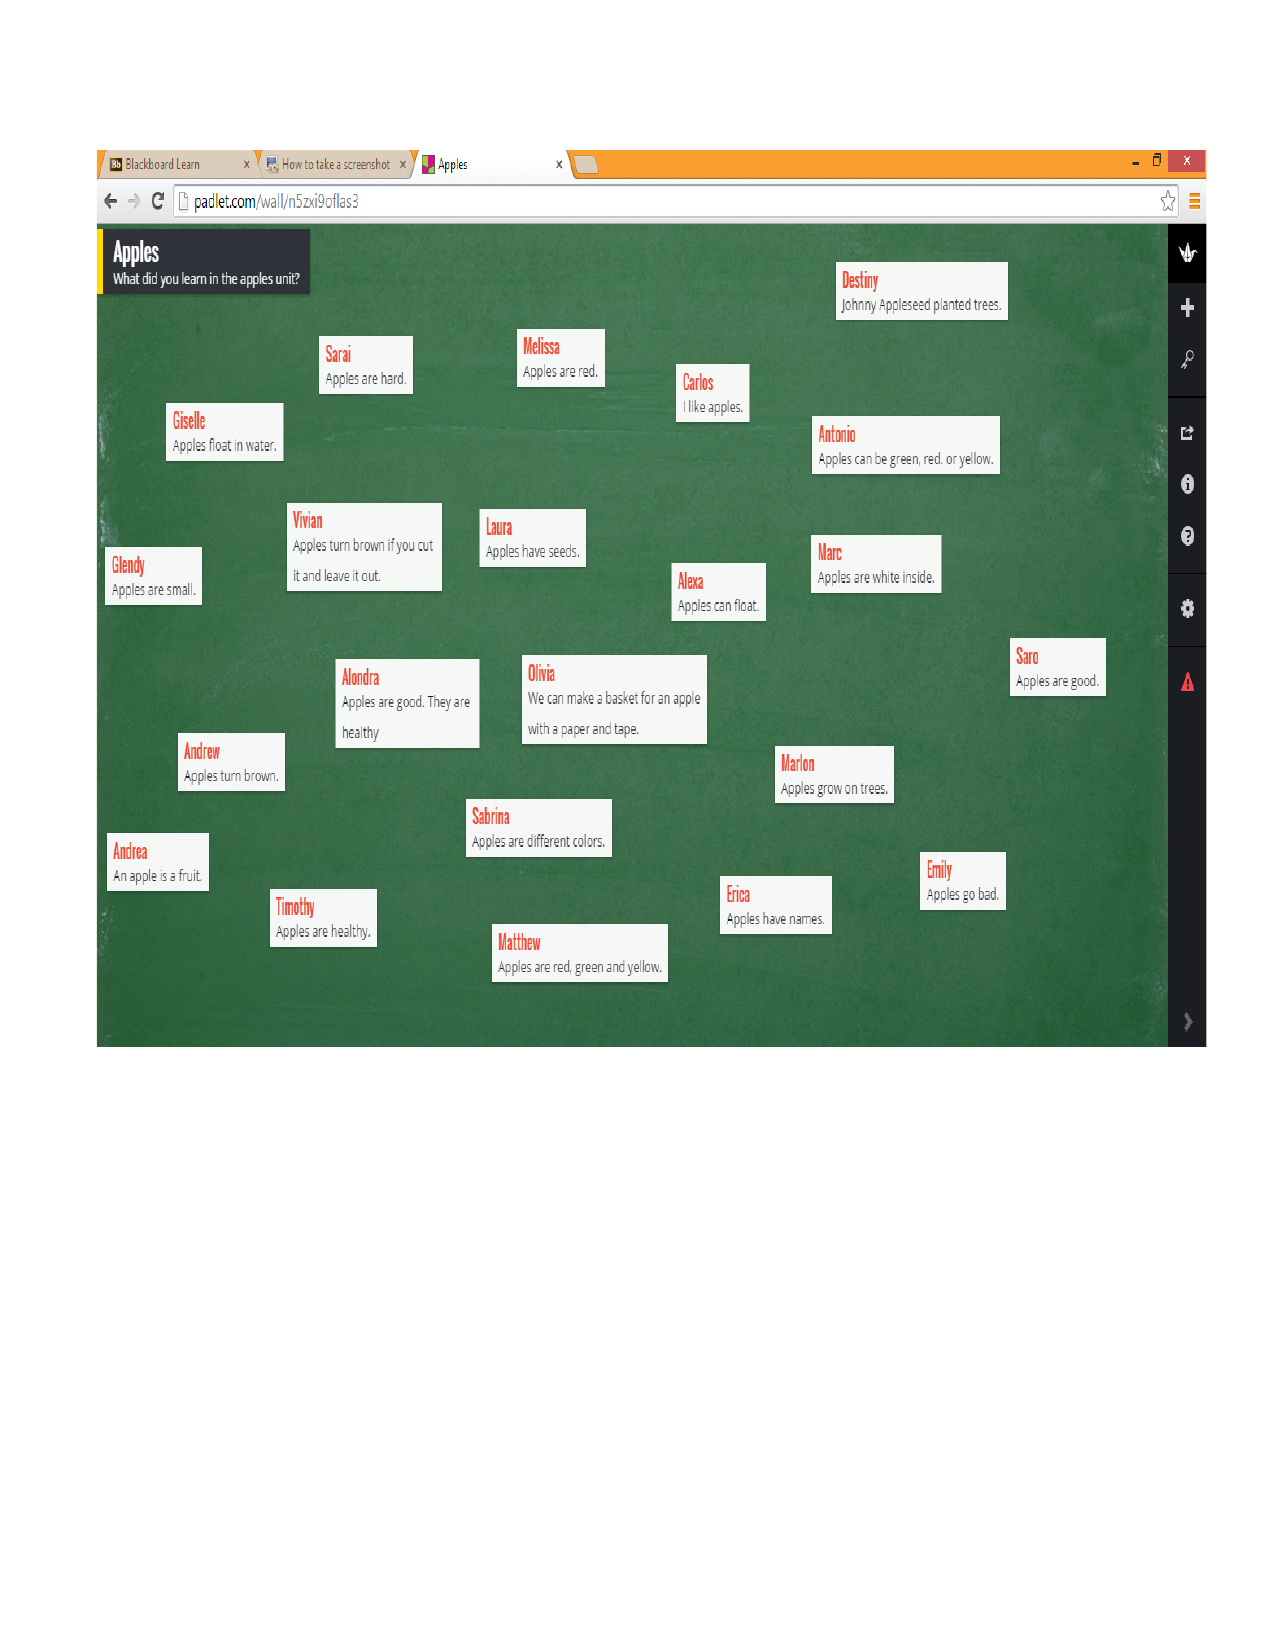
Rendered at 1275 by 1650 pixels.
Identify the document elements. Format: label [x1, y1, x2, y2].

picture [96, 150, 1207, 1047]
